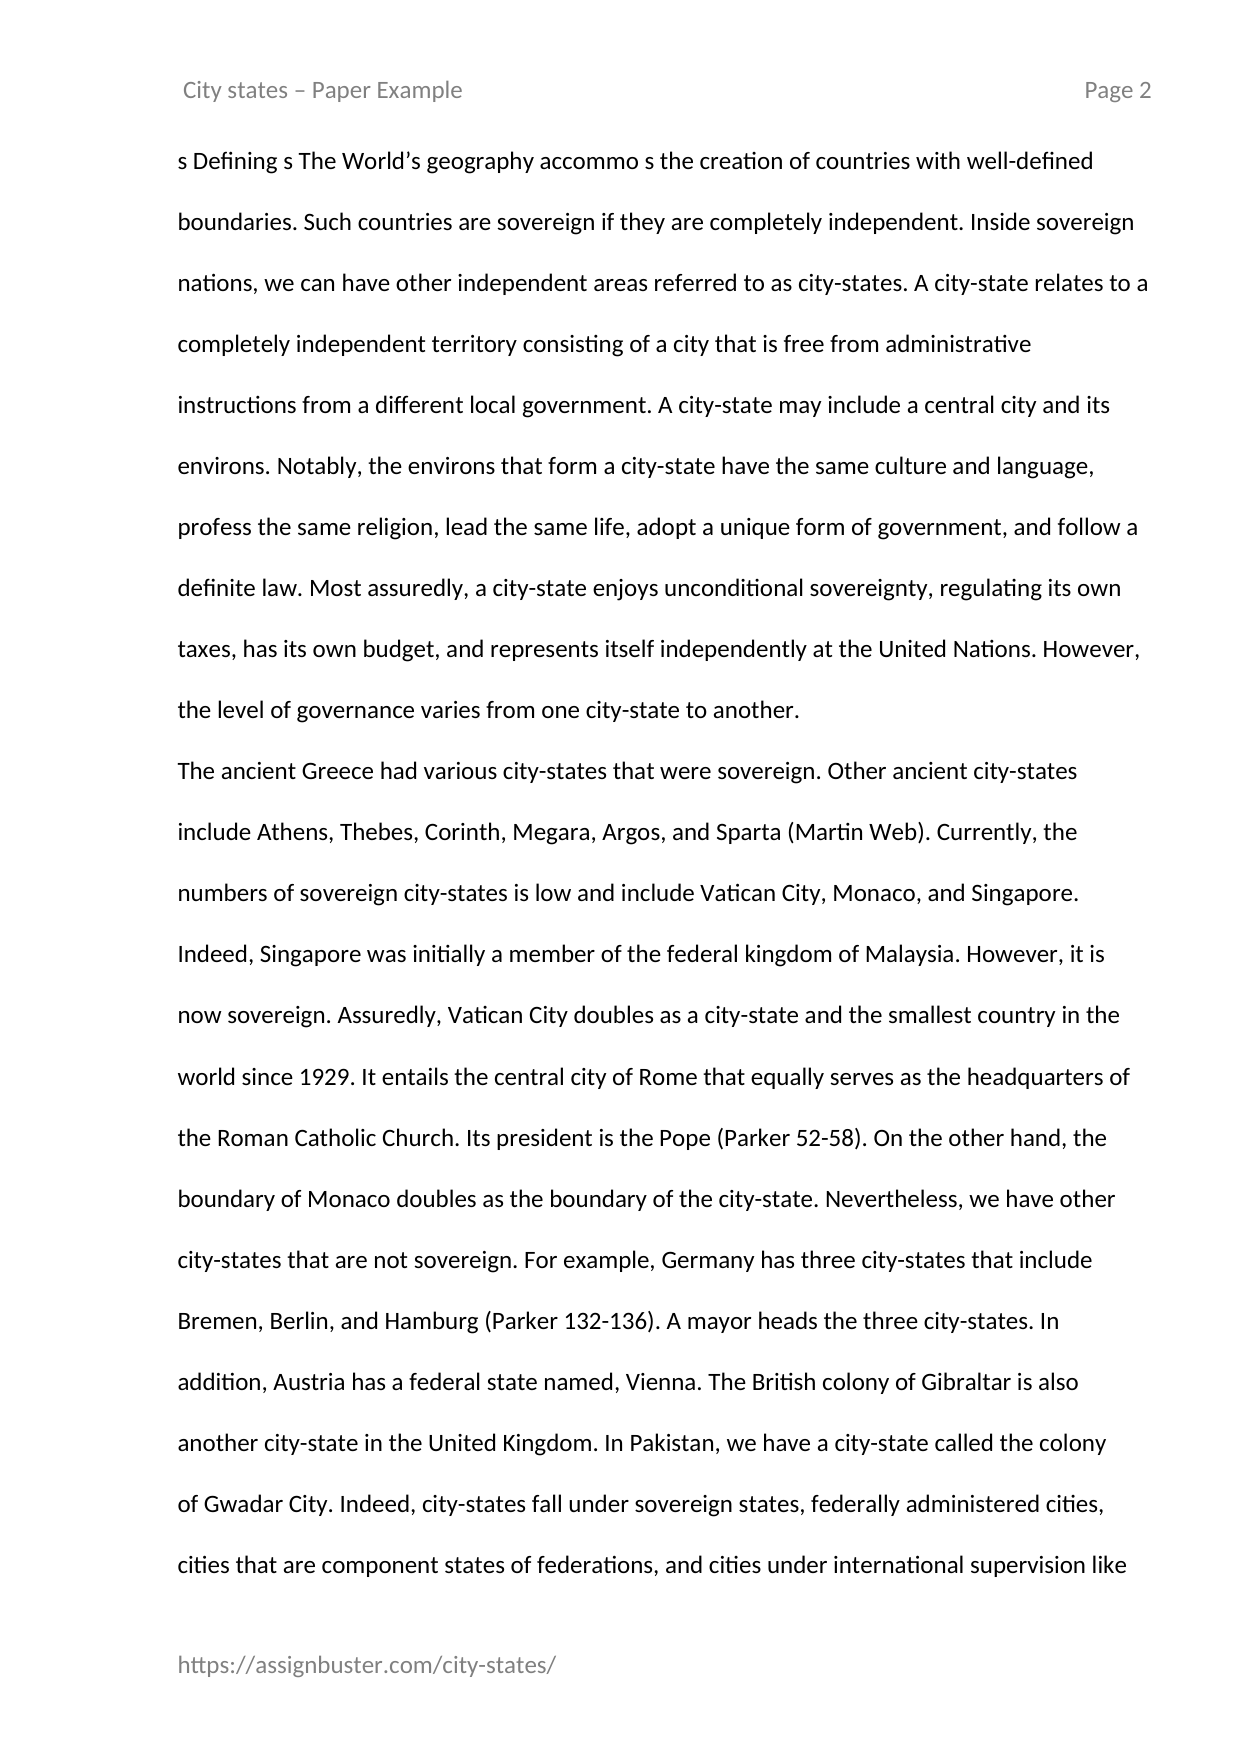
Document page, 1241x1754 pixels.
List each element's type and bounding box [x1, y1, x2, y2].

text [177, 145, 1152, 1579]
